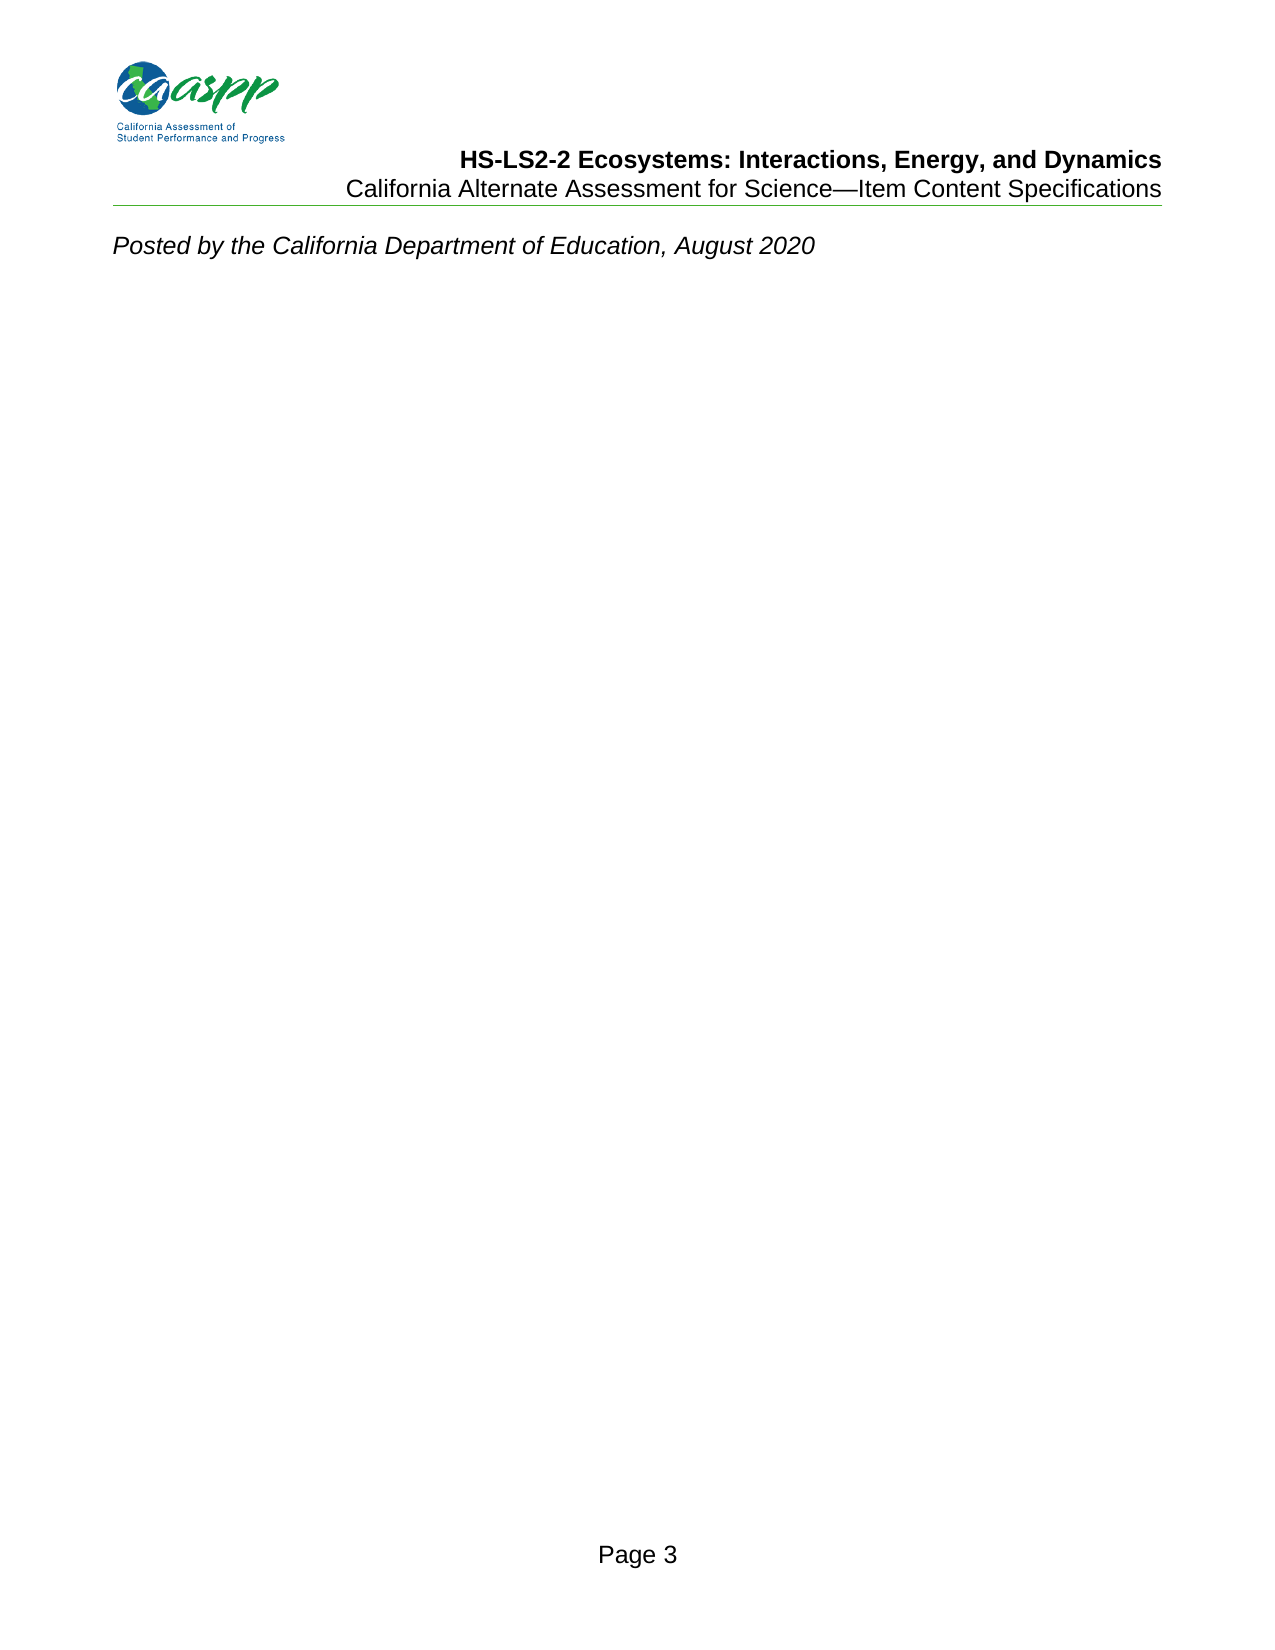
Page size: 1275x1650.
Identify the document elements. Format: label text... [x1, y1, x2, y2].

picture [112, 60, 287, 146]
text Posted by the California Department of Education, August 2020 [112, 231, 1162, 260]
